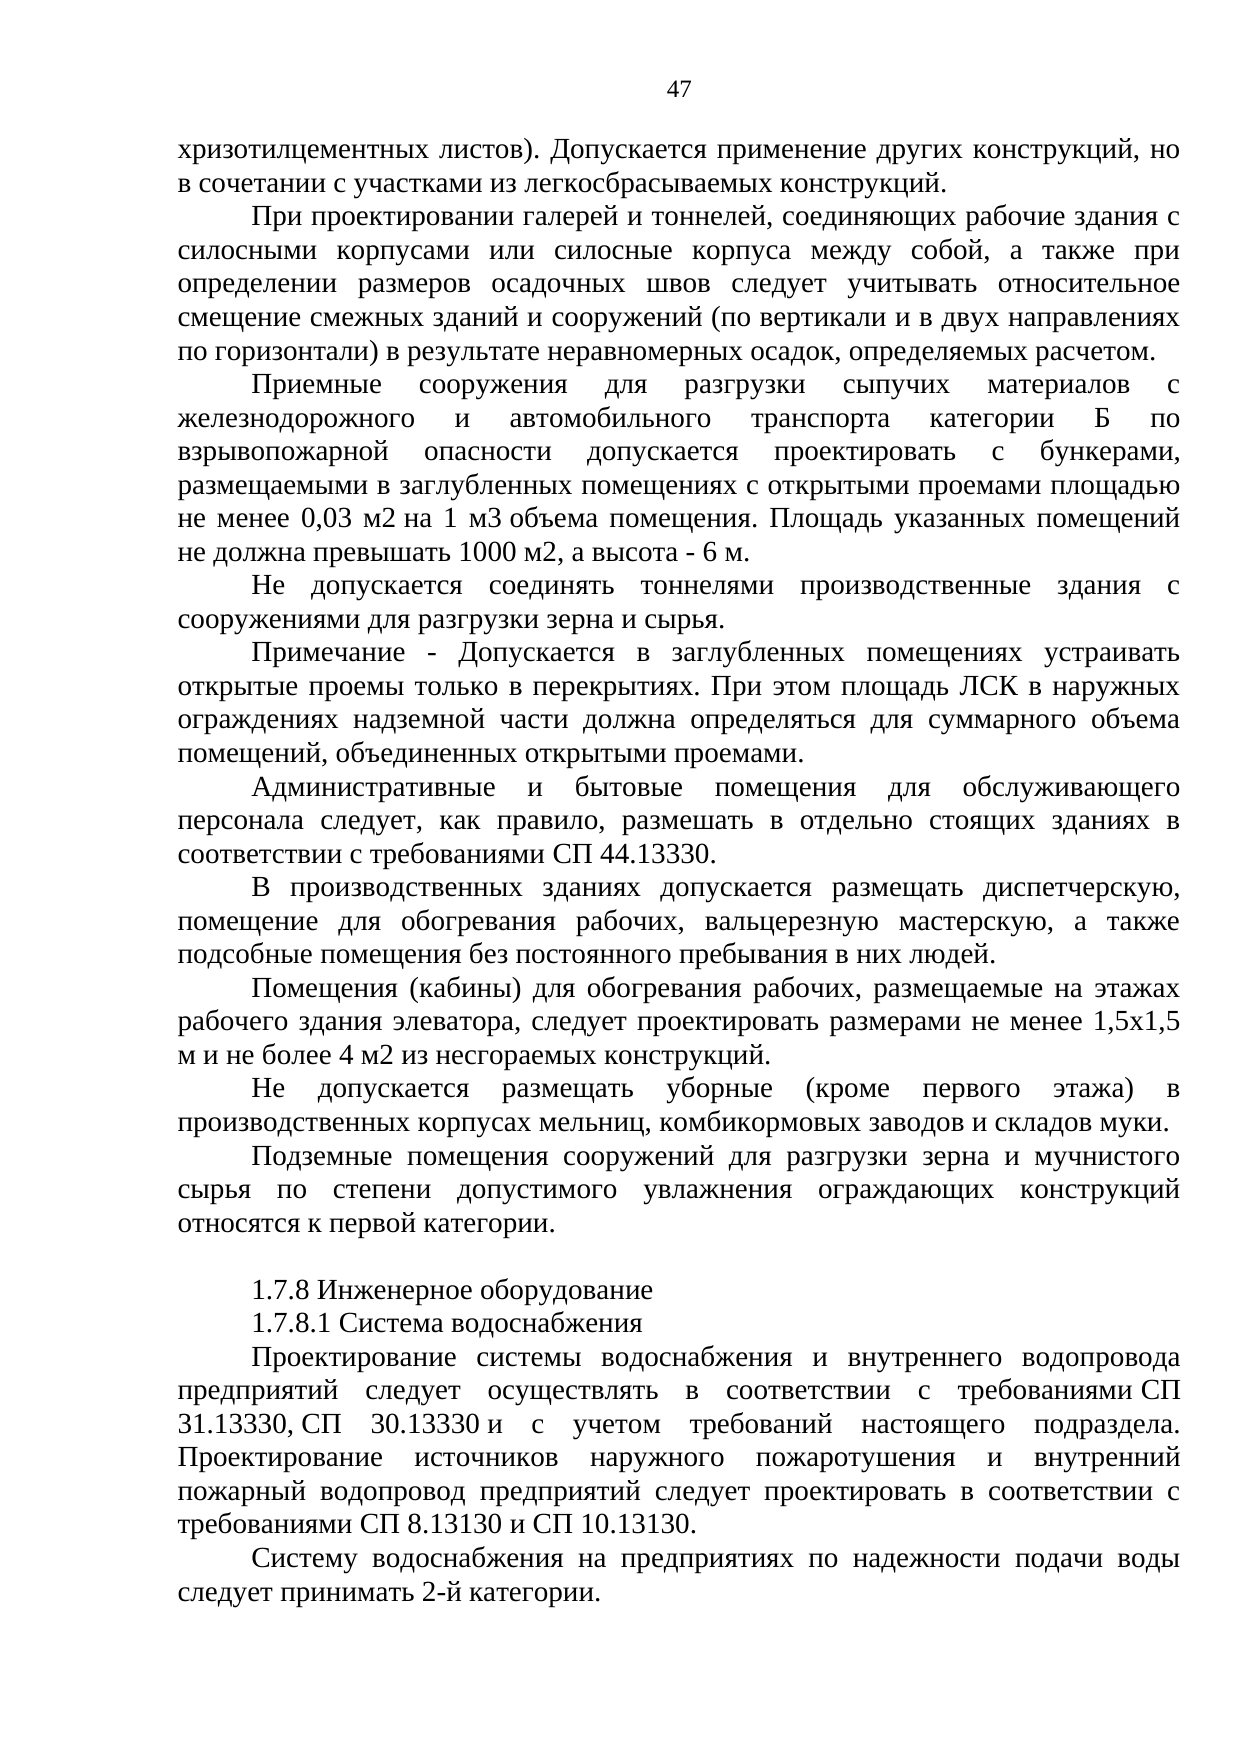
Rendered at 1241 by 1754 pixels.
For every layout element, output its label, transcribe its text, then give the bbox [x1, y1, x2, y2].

text Приемные сооружения для разгрузки сыпучих материалов с железнодорожного и автомобильного транспорта категории Б по взрывопожарной опасности допускается проектировать с бункерами, размещаемыми в заглубленных помещениях с открытыми проемами площадью не менее 0,03 м2 на 1 м3 объема помещения. Площадь указанных помещений не должна превышать 1000 м2, а высота - 6 м. [177, 366, 1181, 567]
text Проектирование системы водоснабжения и внутреннего водопровода предприятий следует осуществлять в соответствии с требованиями СП 31.13330, СП 30.13330 и с учетом требований настоящего подраздела. Проектирование источников наружного пожаротушения и внутренний пожарный водопровод предприятий следует проектировать в соответствии с требованиями СП 8.13130 и СП 10.13130. [177, 1339, 1181, 1540]
text Систему водоснабжения на предприятиях по надежности подачи воды следует принимать 2-й категории. [177, 1540, 1181, 1607]
text Административные и бытовые помещения для обслуживающего персонала следует, как правило, размешать в отдельно стоящих зданиях в соответствии с требованиями СП 44.13330. [177, 769, 1181, 869]
text Подземные помещения сооружений для разгрузки зерна и мучнистого сырья по степени допустимого увлажнения ограждающих конструкций относятся к первой категории. [177, 1138, 1181, 1238]
text Помещения (кабины) для обогревания рабочих, размещаемые на этажах рабочего здания элеватора, следует проектировать размерами не менее 1,5х1,5 м и не более 4 м2 из несгораемых конструкций. [177, 970, 1181, 1071]
text 1.7.8 Инженерное оборудование [177, 1272, 1181, 1305]
text При проектировании галерей и тоннелей, соединяющих рабочие здания с силосными корпусами или силосные корпуса между собой, а также при определении размеров осадочных швов следует учитывать относительное смещение смежных зданий и сооружений (по вертикали и в двух направлениях по горизонтали) в результате неравномерных осадок, определяемых расчетом. [177, 198, 1181, 366]
text Не допускается соединять тоннелями производственные здания с сооружениями для разгрузки зерна и сырья. [177, 567, 1181, 634]
text Примечание - Допускается в заглубленных помещениях устраивать открытые проемы только в перекрытиях. При этом площадь ЛСК в наружных ограждениях надземной части должна определяться для суммарного объема помещений, объединенных открытыми проемами. [177, 634, 1181, 769]
text Не допускается размещать уборные (кроме первого этажа) в производственных корпусах мельниц, комбикормовых заводов и складов муки. [177, 1071, 1181, 1138]
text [177, 131, 1181, 198]
text В производственных зданиях допускается размещать диспетчерскую, помещение для обогревания рабочих, вальцерезную мастерскую, а также подсобные помещения без постоянного пребывания в них людей. [177, 869, 1181, 970]
text 1.7.8.1 Система водоснабжения [177, 1305, 1181, 1339]
